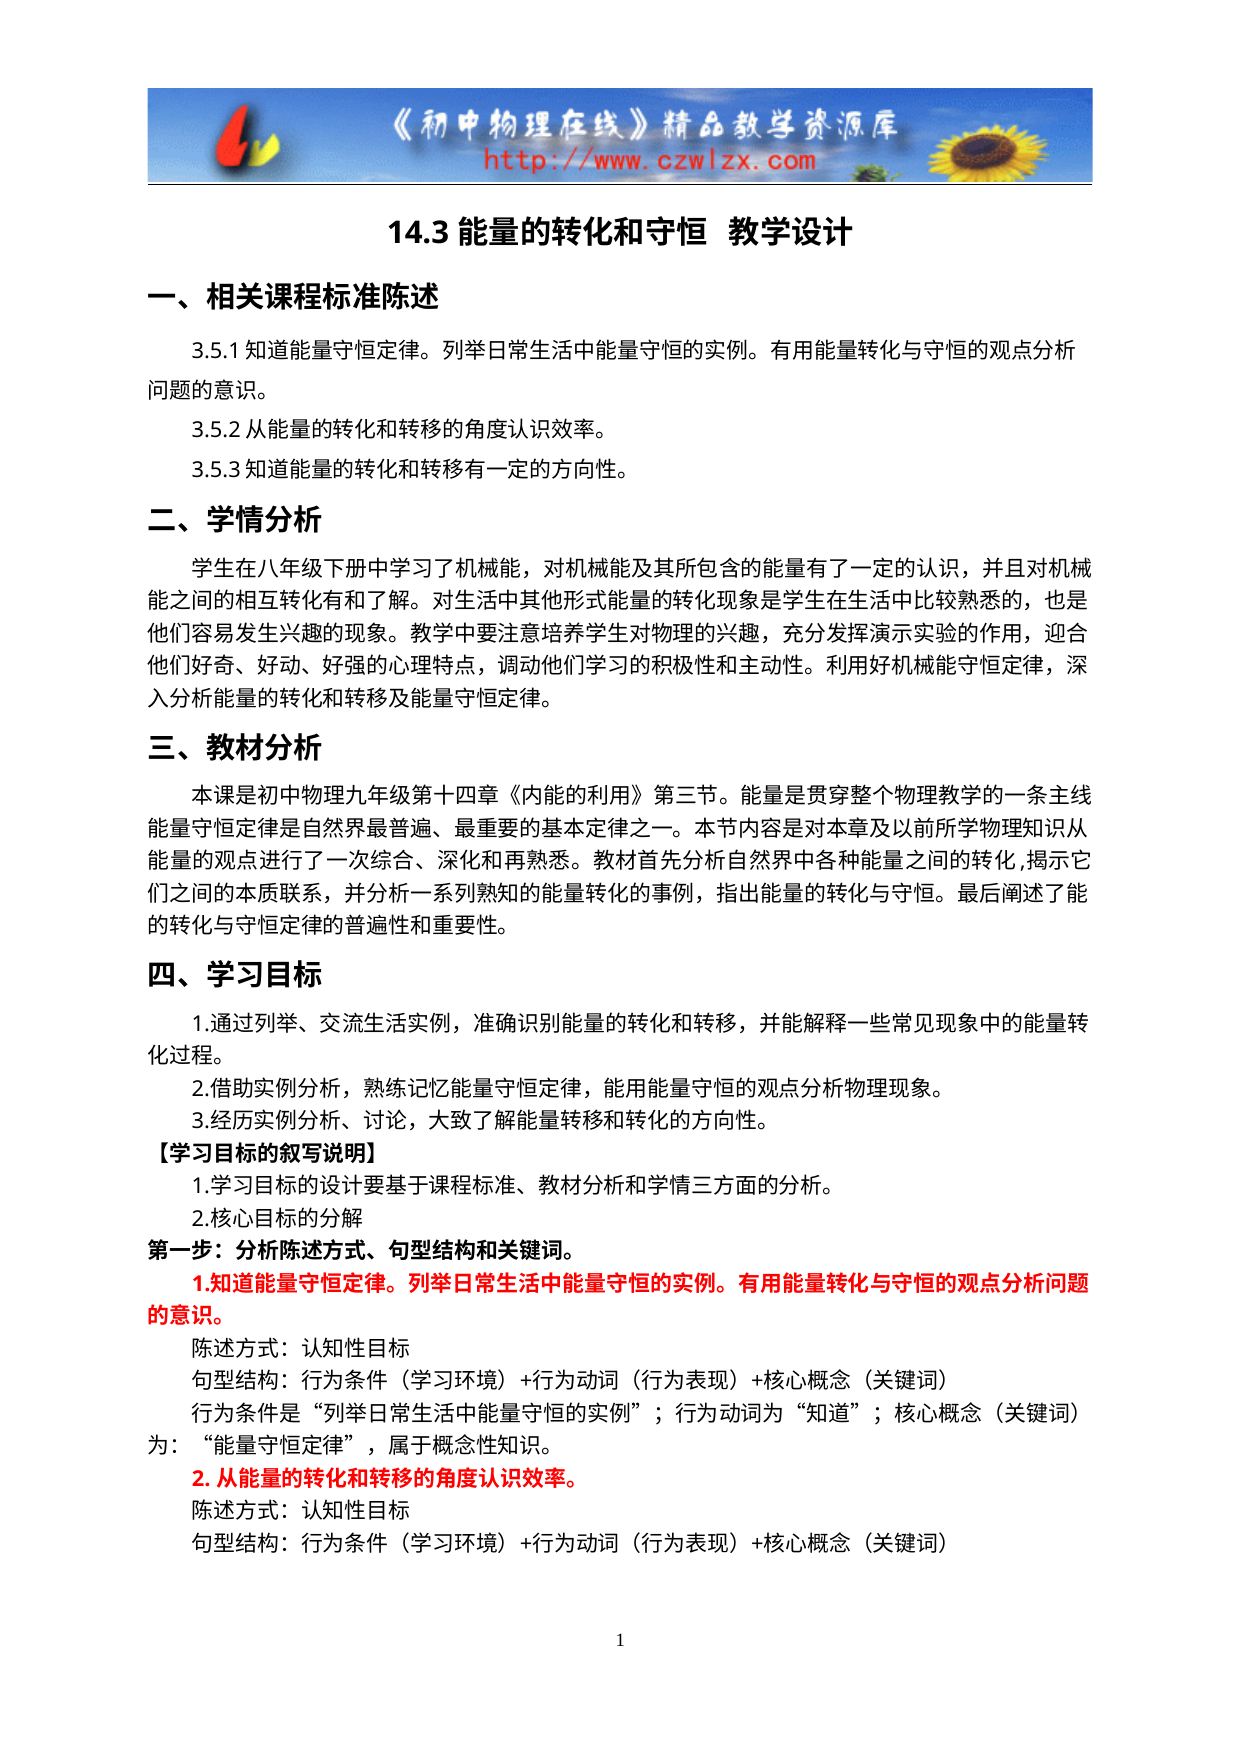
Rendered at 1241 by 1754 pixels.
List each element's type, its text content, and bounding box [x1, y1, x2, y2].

text 句型结构：行为条件（学习环境）+行为动词（行为表现）+核心概念（关键词） [148, 1363, 1092, 1395]
text 一、相关课程标准陈述 [148, 262, 1092, 327]
text 1.通过列举、交流生活实例，准确识别能量的转化和转移，并能解释一些常见现象中的能量转化过程。 [148, 1005, 1092, 1070]
text 2.借助实例分析，熟练记忆能量守恒定律，能用能量守恒的观点分析物理现象。 [148, 1070, 1092, 1103]
text 句型结构：行为条件（学习环境）+行为动词（行为表现）+核心概念（关键词） [148, 1525, 1092, 1558]
text 3.经历实例分析、讨论，大致了解能量转移和转化的方向性。 [148, 1103, 1092, 1135]
text 二、学情分析 [148, 485, 1092, 550]
text 【学习目标的叙写说明】 [148, 1135, 1092, 1168]
text 学生在八年级下册中学习了机械能，对机械能及其所包含的能量有了一定的认识，并且对机械能之间的相互转化有和了解。对生活中其他形式能量的转化现象是学生在生活中比较熟悉的，也是他们容易发生兴趣的现象。教学中要注意培养学生对物理的兴趣，充分发挥演示实验的作用，迎合他们好奇、好动、好强的心理特点，调动他们学习的积极性和主动性。利用好机械能守恒定律，深入分析能量的转化和转移及能量守恒定律。 [148, 550, 1092, 713]
text 3.5.2从能量的转化和转移的角度认识效率。 [148, 406, 1092, 446]
text 四、学习目标 [148, 940, 1092, 1005]
text 3.5.1知道能量守恒定律。列举日常生活中能量守恒的实例。有用能量转化与守恒的观点分析问题的意识。 [148, 327, 1092, 406]
text 14.3 能量的转化和守恒 教学设计 [148, 197, 1092, 262]
picture [147, 88, 1093, 182]
text 行为条件是“列举日常生活中能量守恒的实例”；行为动词为“知道”；核心概念（关键词）为：“能量守恒定律”，属于概念性知识。 [148, 1395, 1092, 1460]
text 2. 从能量的转化和转移的角度认识效率。 [148, 1460, 1092, 1493]
text 三、教材分析 [148, 713, 1092, 778]
text 1.知道能量守恒定律。列举日常生活中能量守恒的实例。有用能量转化与守恒的观点分析问题的意识。 [148, 1265, 1092, 1330]
text 3.5.3知道能量的转化和转移有一定的方向性。 [148, 446, 1092, 485]
text 陈述方式：认知性目标 [148, 1330, 1092, 1363]
text 陈述方式：认知性目标 [148, 1493, 1092, 1525]
text 第一步：分析陈述方式、句型结构和关键词。 [148, 1233, 1092, 1265]
text 1.学习目标的设计要基于课程标准、教材分析和学情三方面的分析。 [148, 1168, 1092, 1200]
text 2.核心目标的分解 [148, 1200, 1092, 1233]
text 本课是初中物理九年级第十四章《内能的利用》第三节。能量是贯穿整个物理教学的一条主线，能量守恒定律是自然界最普遍、最重要的基本定律之一。本节内容是对本章及以前所学物理知识从能量的观点进行了一次综合、深化和再熟悉。教材首先分析自然界中各种能量之间的转化,揭示它们之间的本质联系，并分析一系列熟知的能量转化的事例，指出能量的转化与守恒。最后阐述了能的转化与守恒定律的普遍性和重要性。 [148, 778, 1092, 940]
